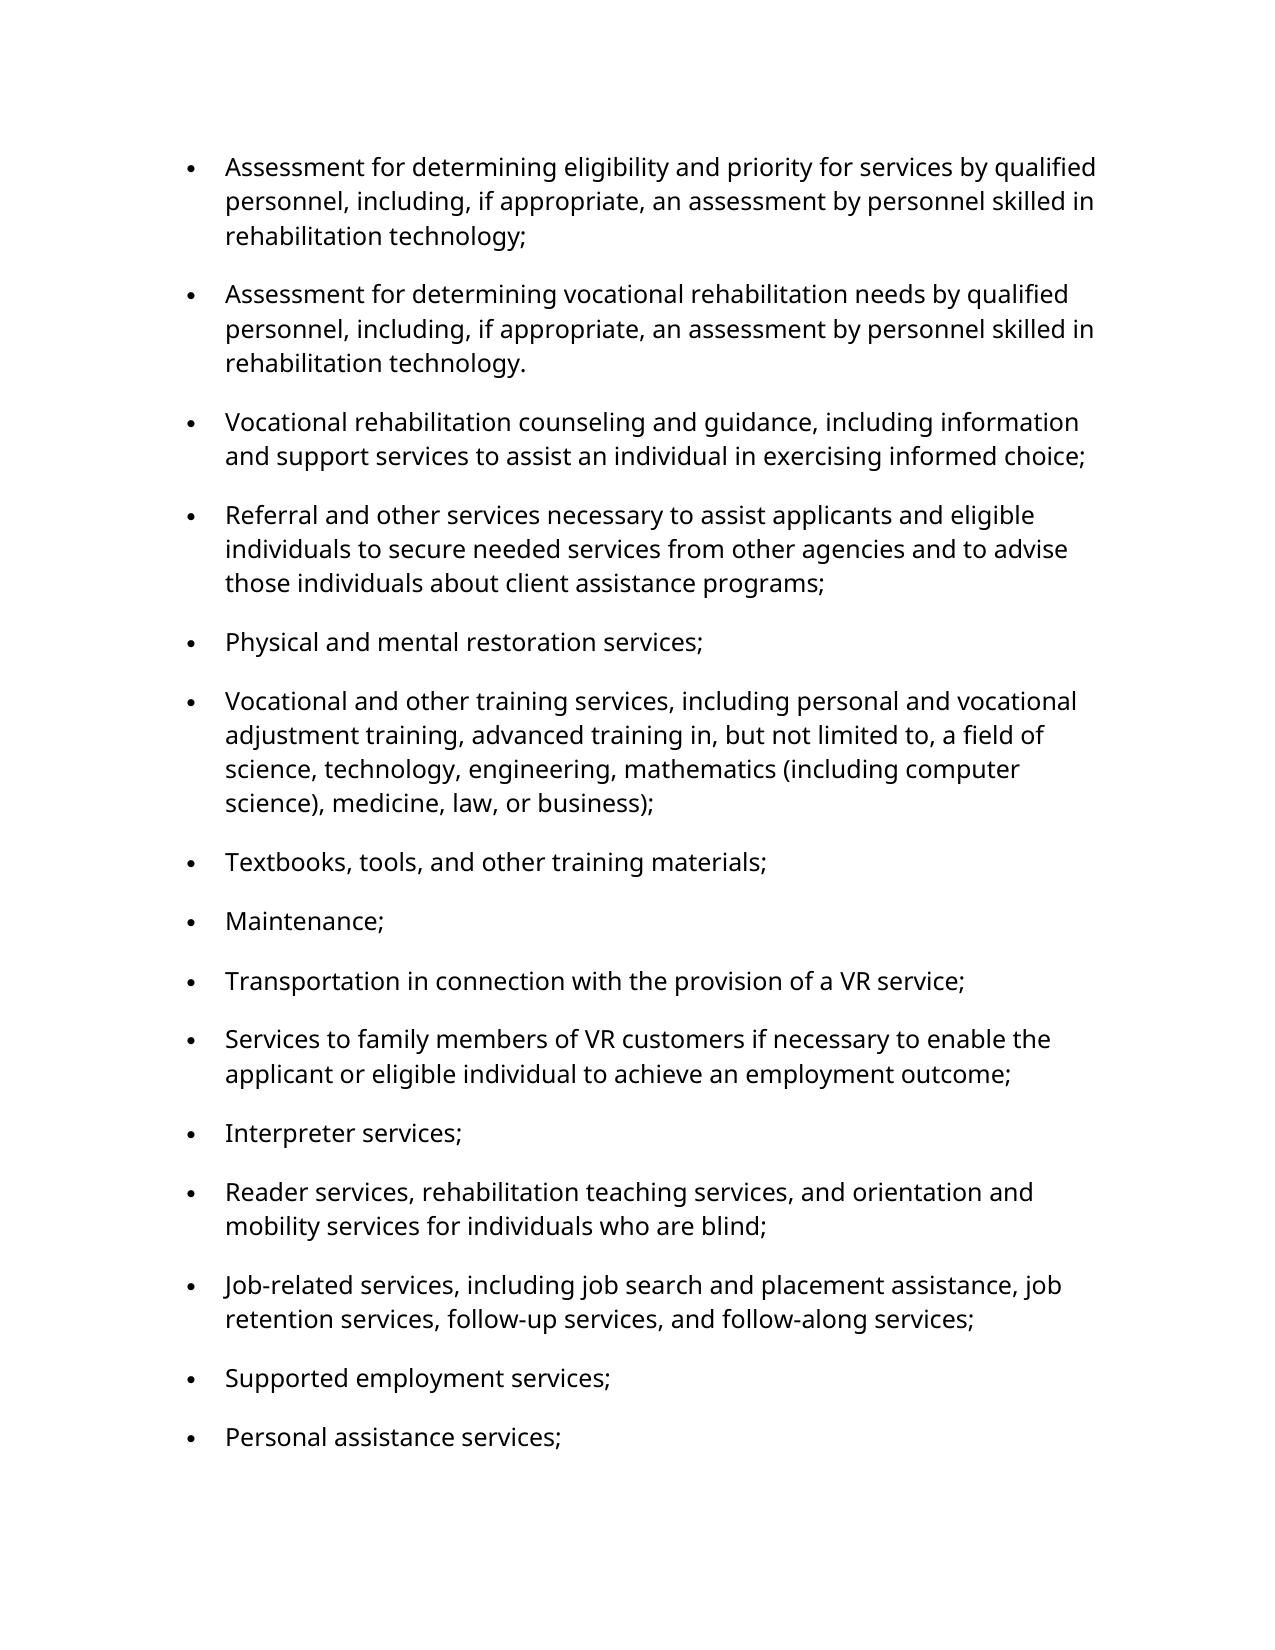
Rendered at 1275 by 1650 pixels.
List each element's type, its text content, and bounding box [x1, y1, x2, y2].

list Supported employment services; [187, 1361, 1125, 1395]
list Vocational rehabilitation counseling and guidance, including information and support services to assist an individual in exercising informed choice; [187, 404, 1125, 472]
list Textbooks, tools, and other training materials; [187, 845, 1125, 879]
list Interpreter services; [187, 1115, 1125, 1149]
list Transportation in connection with the provision of a VR service; [187, 963, 1125, 997]
list Services to family members of VR customers if necessary to enable the applicant or eligible individual to achieve an employment outcome; [187, 1022, 1125, 1090]
list Maintenance; [187, 904, 1125, 938]
list Personal assistance services; [187, 1420, 1125, 1454]
list Physical and mental restoration services; [187, 625, 1125, 659]
list Reader services, rehabilitation teaching services, and orientation and mobility services for individuals who are blind; [187, 1174, 1125, 1242]
list Assessment for determining eligibility and priority for services by qualified personnel, including, if appropriate, an assessment by personnel skilled in rehabilitation technology; [187, 150, 1125, 252]
list Referral and other services necessary to assist applicants and eligible individuals to secure needed services from other agencies and to advise those individuals about client assistance programs; [187, 497, 1125, 600]
list Assessment for determining vocational rehabilitation needs by qualified personnel, including, if appropriate, an assessment by personnel skilled in rehabilitation technology. [187, 277, 1125, 379]
list Vocational and other training services, including personal and vocational adjustment training, advanced training in, but not limited to, a field of science, technology, engineering, mathematics (including computer science), medicine, law, or business); [187, 684, 1125, 820]
list Job-related services, including job search and placement assistance, job retention services, follow-up services, and follow-along services; [187, 1267, 1125, 1336]
